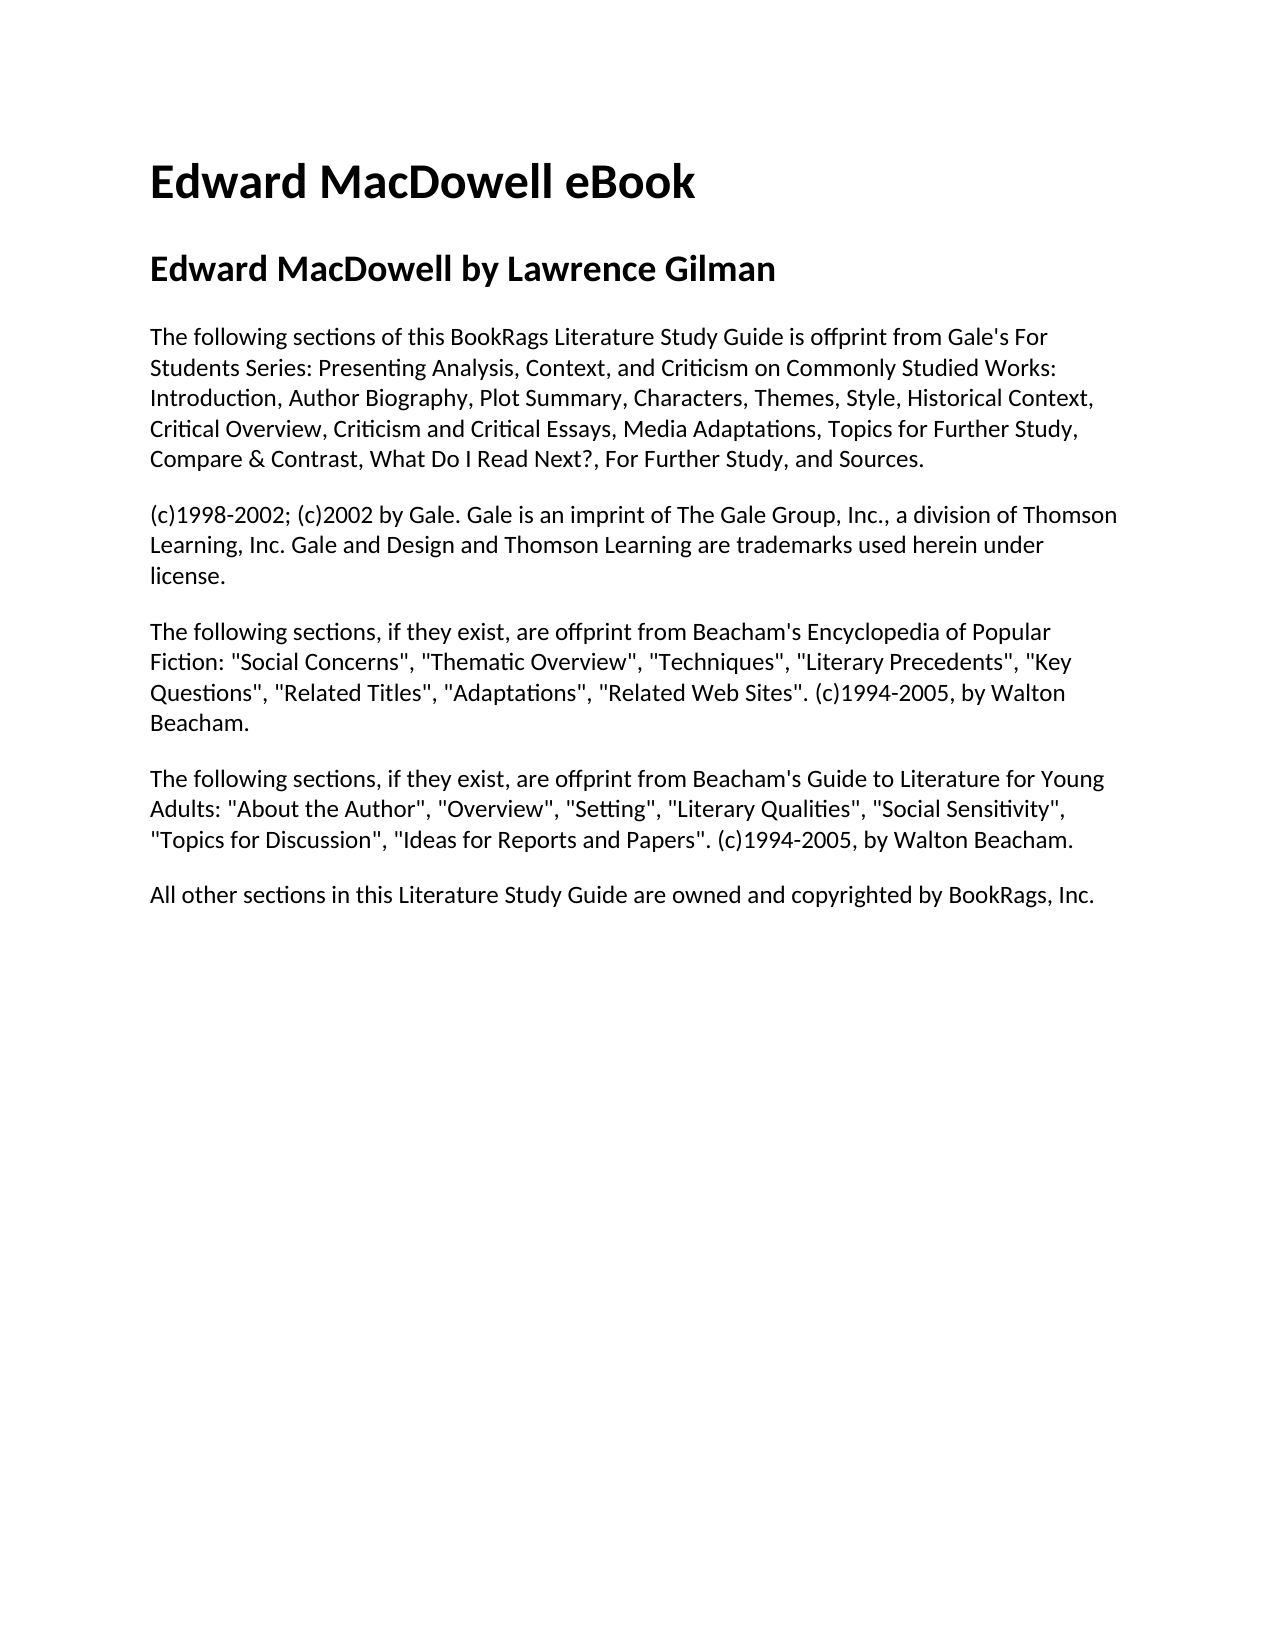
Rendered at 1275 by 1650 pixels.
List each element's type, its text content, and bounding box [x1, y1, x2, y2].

text The following sections of this BookRags Literature Study Guide is offprint from Gale's For Students Series: Presenting Analysis, Context, and Criticism on Commonly Studied Works: Introduction, Author Biography, Plot Summary, Characters, Themes, Style, Historical Context, Critical Overview, Criticism and Critical Essays, Media Adaptations, Topics for Further Study, Compare & Contrast, What Do I Read Next?, For Further Study, and Sources. [150, 322, 1125, 474]
text The following sections, if they exist, are offprint from Beacham's Guide to Literature for Young Adults: "About the Author", "Overview", "Setting", "Literary Qualities", "Social Sensitivity", "Topics for Discussion", "Ideas for Reports and Papers". (c)1994-2005, by Walton Beacham. [150, 763, 1125, 854]
text The following sections, if they exist, are offprint from Beacham's Encyclopedia of Popular Fiction: "Social Concerns", "Thematic Overview", "Techniques", "Literary Precedents", "Key Questions", "Related Titles", "Adaptations", "Related Web Sites". (c)1994-2005, by Walton Beacham. [150, 616, 1125, 738]
text (c)1998-2002; (c)2002 by Gale. Gale is an imprint of The Gale Group, Inc., a division of Thomson Learning, Inc. Gale and Design and Thomson Learning are trademarks used herein under license. [150, 499, 1125, 591]
text All other sections in this Literature Study Guide are owned and copyrighted by BookRags, Inc. [150, 879, 1125, 910]
text Edward MacDowell eBook [150, 150, 1125, 211]
text Edward MacDowell by Lawrence Gilman [150, 244, 1125, 290]
